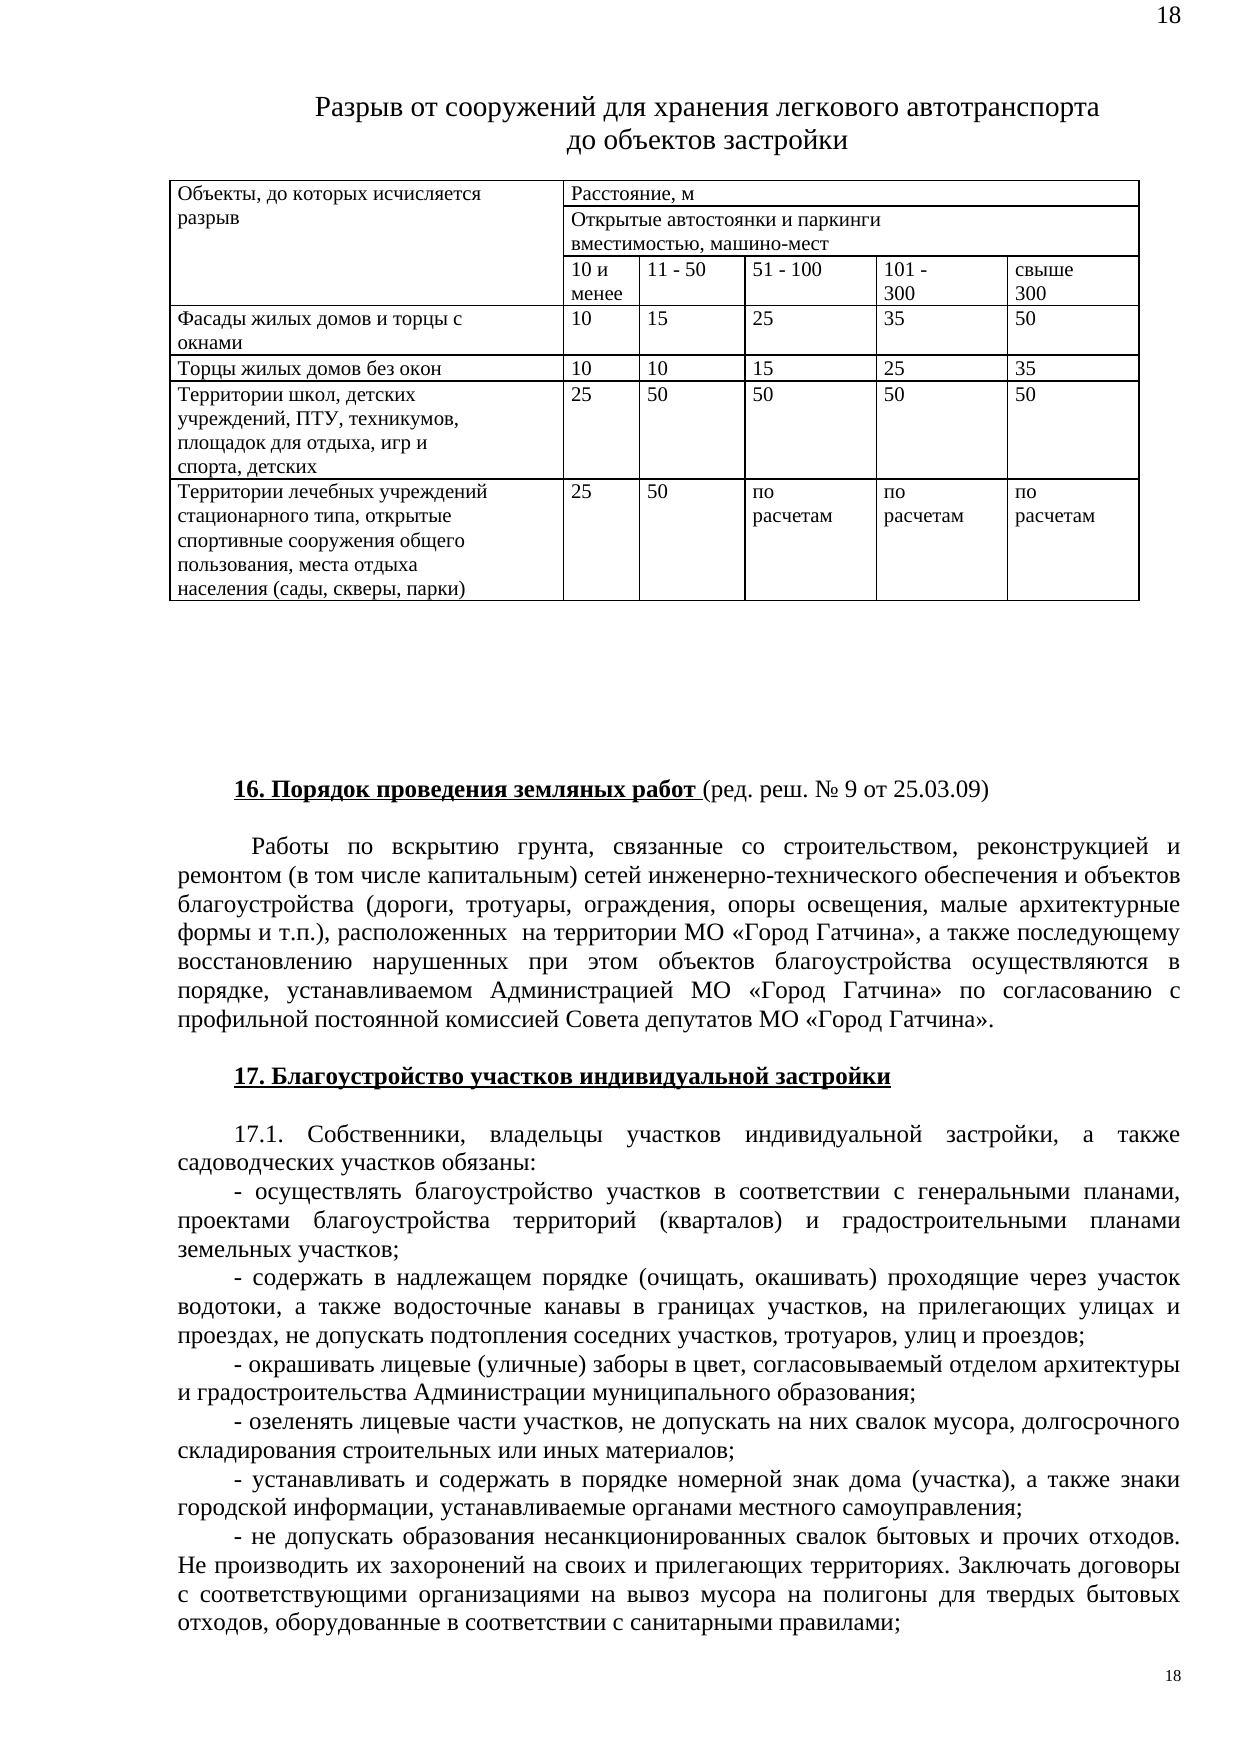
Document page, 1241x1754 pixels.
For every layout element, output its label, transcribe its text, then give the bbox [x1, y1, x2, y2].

table_cell по расчетам [877, 480, 1007, 600]
table_cell по расчетам [1008, 480, 1138, 600]
table_cell 50 [746, 382, 876, 478]
text - содержать в надлежащем порядке (очищать, окашивать) проходящие через участок водотоки, а также водосточные канавы в границах участков, на прилегающих улицах и проездах, не допускать подтопления соседних участков, тротуаров, улиц и проездов; [177, 1262, 1181, 1349]
table_cell Территории школ, детских учреждений, ПТУ, техникумов, площадок для отдыха, игр и спорта, детских [171, 382, 563, 478]
table_cell 50 [1008, 306, 1138, 354]
table_cell Фасады жилых домов и торцы с окнами [171, 306, 563, 354]
table_cell по расчетам [746, 480, 876, 600]
table_cell 50 [877, 382, 1007, 478]
table_cell 10 [564, 306, 639, 354]
table_cell 50 [640, 480, 744, 600]
table_cell 25 [877, 356, 1007, 380]
table_cell Торцы жилых домов без окон [171, 356, 563, 380]
text - озеленять лицевые части участков, не допускать на них свалок мусора, долгосрочного складирования строительных или иных материалов; [177, 1406, 1181, 1464]
table_cell 35 [1008, 356, 1138, 380]
table_cell 25 [564, 480, 639, 600]
table_cell 10 и менее [564, 257, 639, 305]
table_cell 50 [1008, 382, 1138, 478]
text Работы по вскрытию грунта, связанные со строительством, реконструкцией и ремонтом (в том числе капитальным) сетей инженерно-технического обеспечения и объектов благоустройства (дороги, тротуары, ограждения, опоры освещения, малые архитектурные формы и т.п.), расположенных на территории МО «Город Гатчина», а также последующему восстановлению нарушенных при этом объектов благоустройства осуществляются в порядке, устанавливаемом Администрацией МО «Город Гатчина» по согласованию с профильной постоянной комиссией Совета депутатов МО «Город Гатчина». [177, 831, 1181, 1032]
table_header Объекты, до которых исчисляется разрыв [171, 181, 563, 305]
text Разрыв от сооружений для хранения легкового автотранспорта [177, 89, 1181, 122]
table_cell 101 - 300 [877, 257, 1007, 305]
table_cell свыше 300 [1008, 257, 1138, 305]
table_cell 15 [746, 356, 876, 380]
table_cell 10 [640, 356, 744, 380]
text - не допускать образования несанкционированных свалок бытовых и прочих отходов. Не производить их захоронений на своих и прилегающих территориях. Заключать договоры с соответствующими организациями на вывоз мусора на полигоны для твердых бытовых отходов, оборудованные в соответствии с санитарными правилами; [177, 1521, 1181, 1636]
table_cell 50 [640, 382, 744, 478]
table_cell 51 - 100 [746, 257, 876, 305]
text до объектов застройки [177, 122, 1181, 156]
text - устанавливать и содержать в порядке номерной знак дома (участка), а также знаки городской информации, устанавливаемые органами местного самоуправления; [177, 1464, 1181, 1521]
text 17. Благоустройство участков индивидуальной застройки [177, 1061, 1181, 1090]
table_header Расстояние, м [564, 181, 1138, 205]
table_cell Территории лечебных учреждений стационарного типа, открытые спортивные сооружения общего пользования, места отдыха населения (сады, скверы, парки) [171, 480, 563, 600]
table_cell Открытые автостоянки и паркинги вместимостью, машино-мест [564, 207, 1138, 255]
table_cell 11 - 50 [640, 257, 744, 305]
text 16. Порядок проведения земляных работ (ред. реш. № 9 от 25.03.09) [177, 774, 1181, 802]
table_cell 35 [877, 306, 1007, 354]
text - осуществлять благоустройство участков в соответствии с генеральными планами, проектами благоустройства территорий (кварталов) и градостроительными планами земельных участков; [177, 1176, 1181, 1262]
text 17.1. Собственники, владельцы участков индивидуальной застройки, а также садоводческих участков обязаны: [177, 1119, 1181, 1176]
table_cell 25 [746, 306, 876, 354]
table_cell 25 [564, 382, 639, 478]
text - окрашивать лицевые (уличные) заборы в цвет, согласовываемый отделом архитектуры и градостроительства Администрации муниципального образования; [177, 1349, 1181, 1406]
table_cell 15 [640, 306, 744, 354]
table_cell 10 [564, 356, 639, 380]
